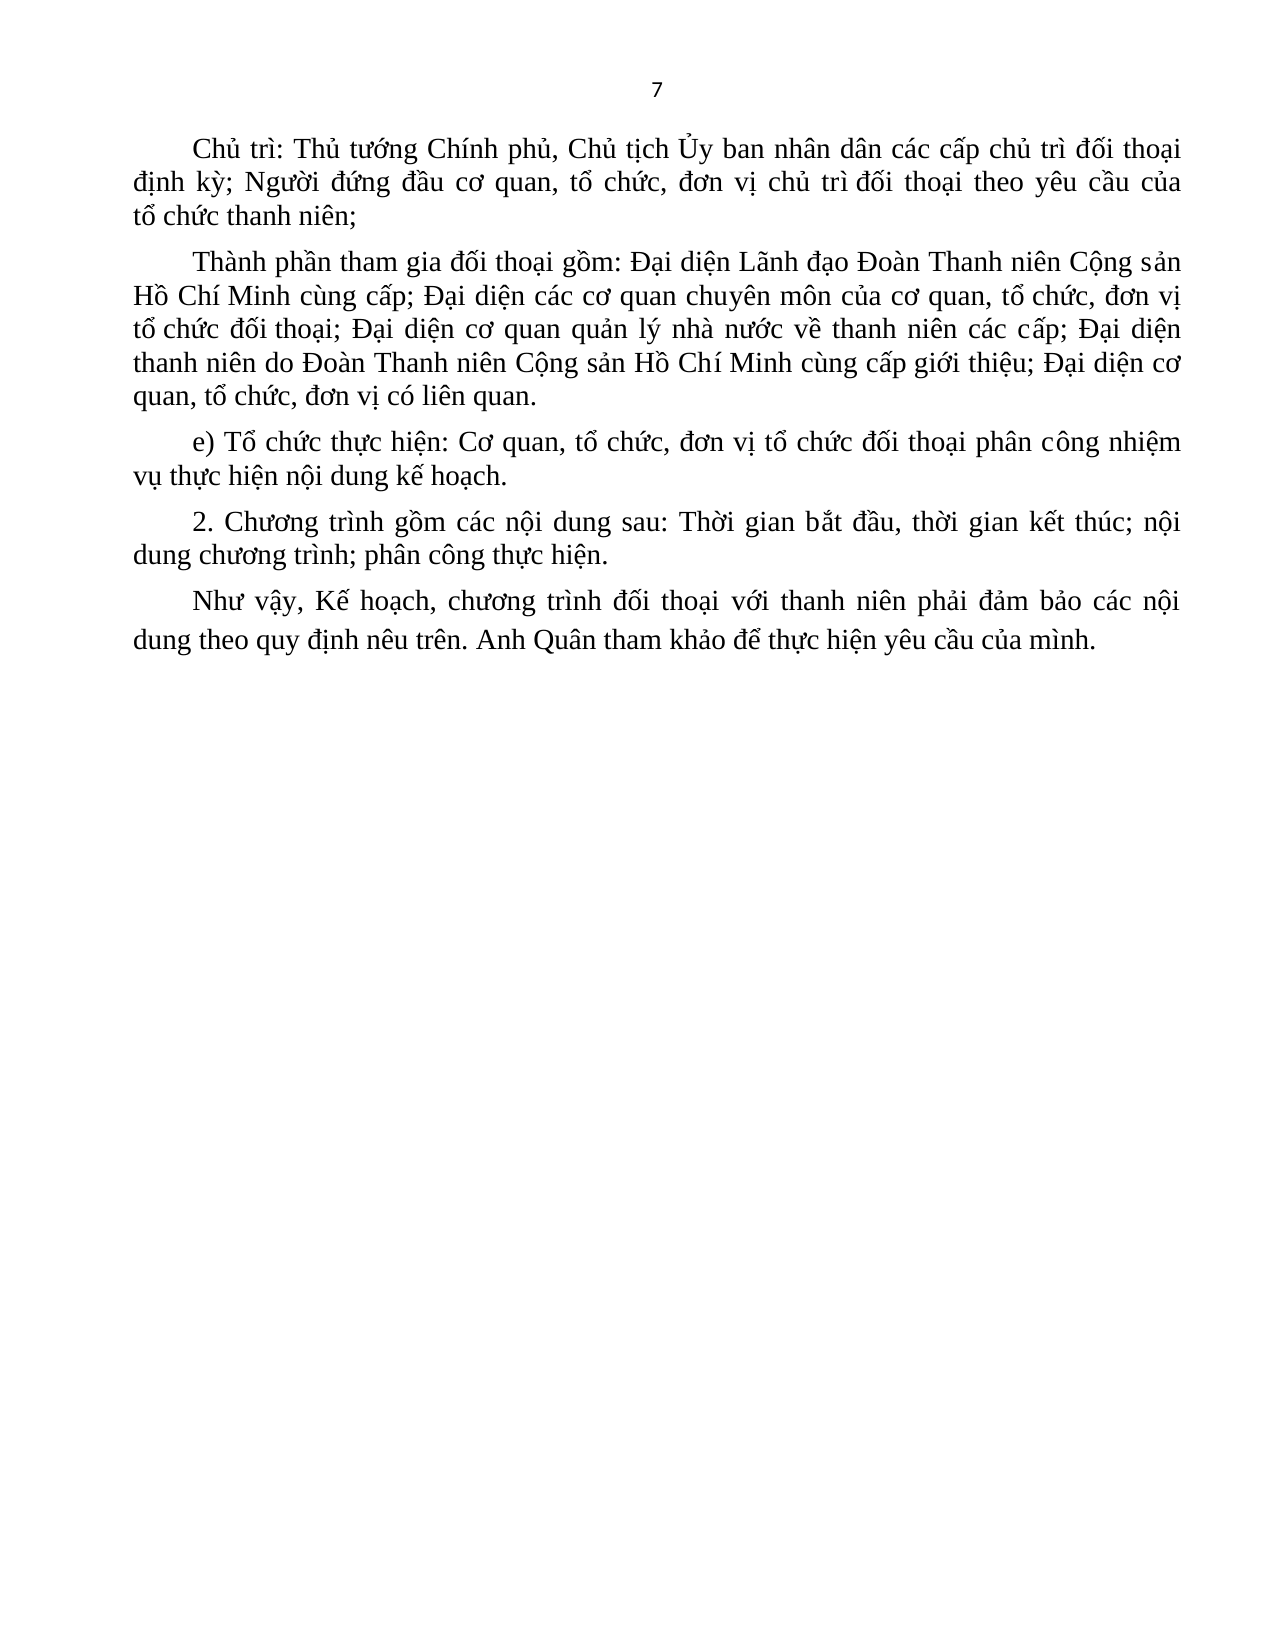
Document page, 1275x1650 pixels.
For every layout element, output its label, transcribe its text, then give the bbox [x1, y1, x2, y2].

text Như vậy, Kế hoạch, chương trình đối thoại với thanh niên phải đảm bảo các nội dung theo quy định nêu trên. Anh Quân tham khảo để thực hiện yêu cầu của mình. [133, 583, 1181, 656]
text 2. Chương trình gồm các nội dung sau: Thời gian bắt đầu, thời gian kết thúc; nội dung chương trình; phân công thực hiện. [133, 504, 1181, 571]
text e) Tổ chức thực hiện: Cơ quan, tổ chức, đơn vị tổ chức đối thoại phân công nhiệm vụ thực hiện nội dung kế hoạch. [133, 424, 1181, 491]
text Chủ trì: Thủ tướng Chính phủ, Chủ tịch Ủy ban nhân dân các cấp chủ trì đối thoại định kỳ; Người đứng đầu cơ quan, tổ chức, đơn vị chủ trì đối thoại theo yêu cầu của tổ chức thanh niên; [133, 131, 1181, 232]
text Thành phần tham gia đối thoại gồm: Đại diện Lãnh đạo Đoàn Thanh niên Cộng sản Hồ Chí Minh cùng cấp; Đại diện các cơ quan chuyên môn của cơ quan, tổ chức, đơn vị tổ chức đối thoại; Đại diện cơ quan quản lý nhà nước về thanh niên các cấp; Đại diện thanh niên do Đoàn Thanh niên Cộng sản Hồ Chí Minh cùng cấp giới thiệu; Đại diện cơ quan, tổ chức, đơn vị có liên quan. [133, 244, 1181, 412]
